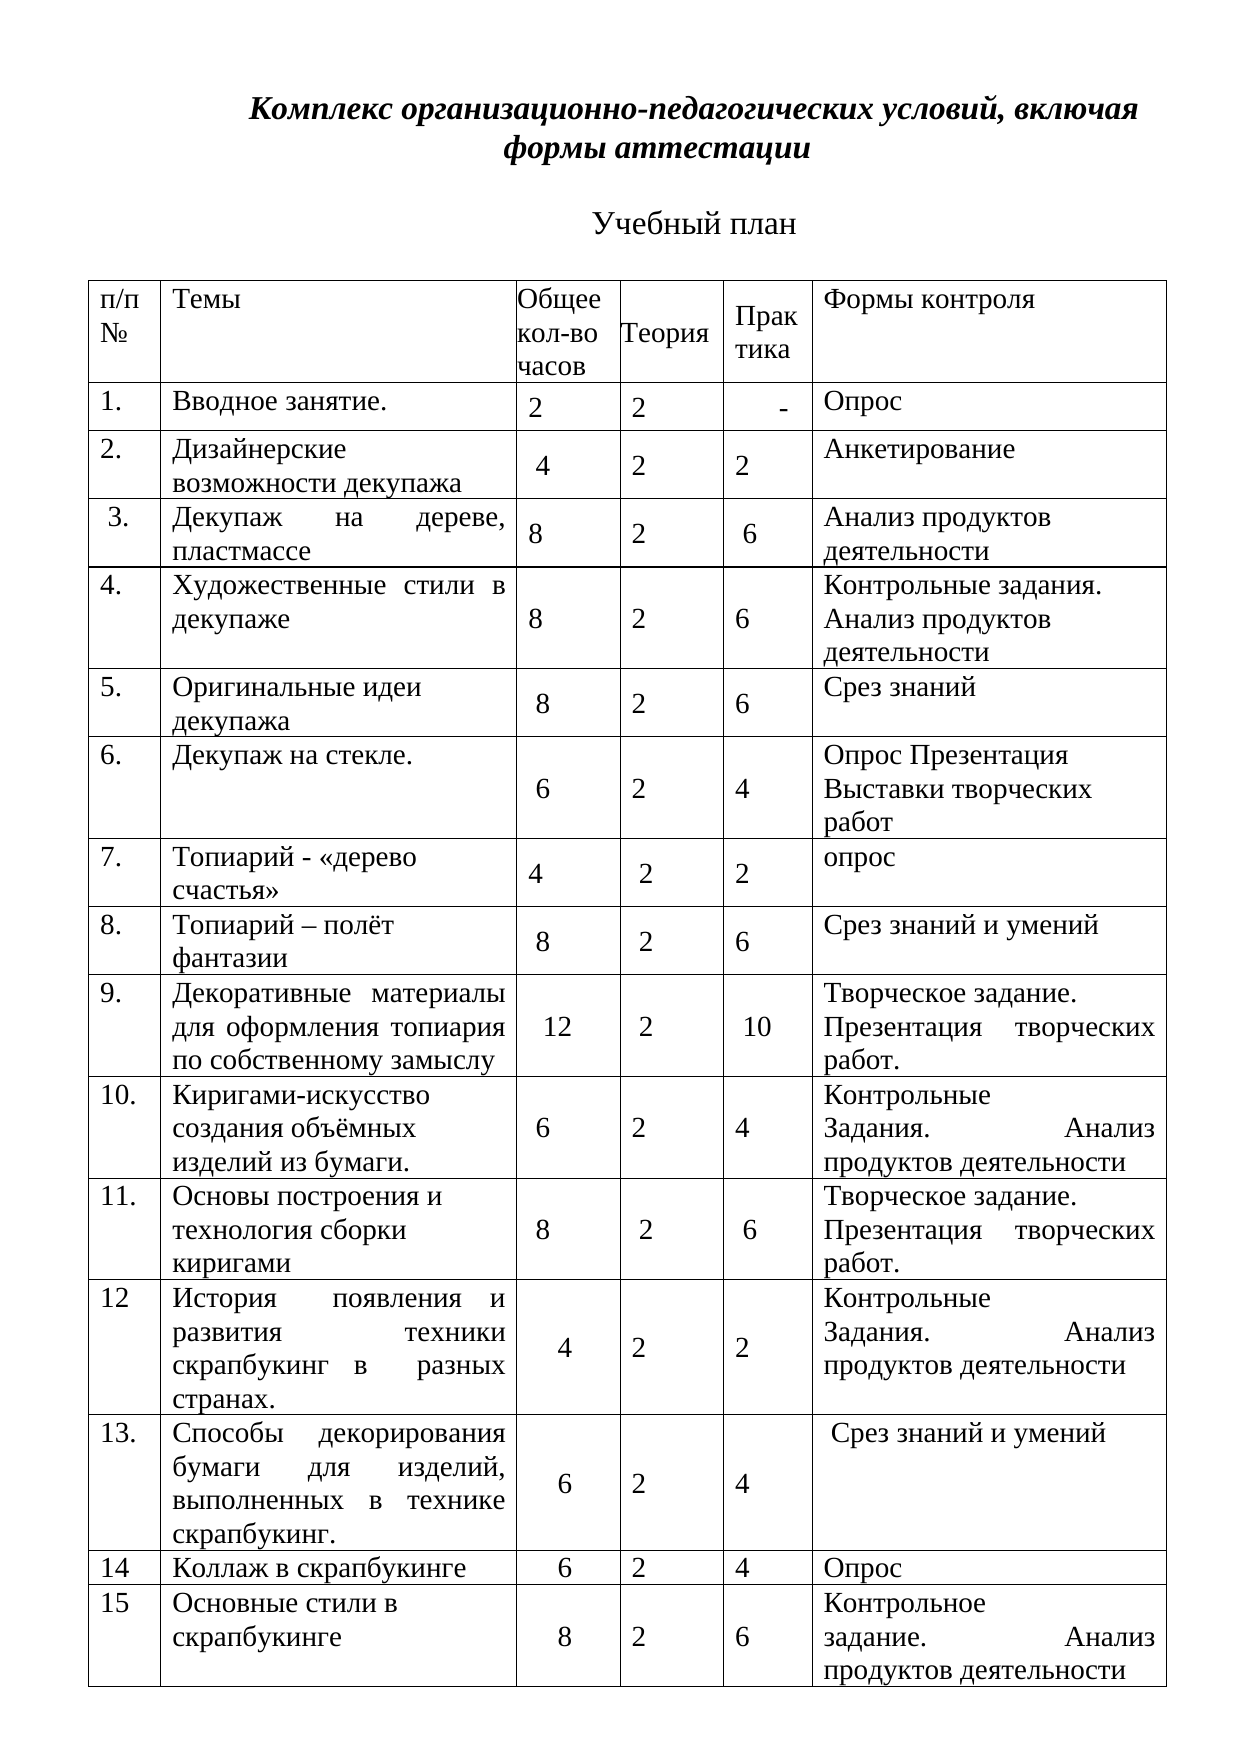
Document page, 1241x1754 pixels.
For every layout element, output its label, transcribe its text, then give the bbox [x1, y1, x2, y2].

table_cell 2. [89, 431, 160, 498]
table_cell 4. [89, 568, 160, 668]
table_cell 2 [621, 431, 723, 498]
table_cell История появления и развития техники скрапбукинг в разных странах. [161, 1280, 516, 1414]
table_cell Срез знаний и умений [813, 1415, 1166, 1549]
table_cell 2 [621, 907, 723, 974]
table_cell 2 [621, 1077, 723, 1177]
table_cell Основы построения и технология сборки киригами [161, 1179, 516, 1279]
table_cell 8. [89, 907, 160, 974]
table_cell 6 [724, 499, 812, 566]
table_cell 9. [89, 975, 160, 1076]
table_cell Опрос Презентация Выставки творческих работ [813, 737, 1166, 838]
table_cell 4 [517, 839, 620, 906]
table_cell 8 [517, 907, 620, 974]
table_cell 4 [724, 1077, 812, 1177]
table_cell 5. [89, 669, 160, 736]
table_cell 6 [517, 737, 620, 838]
table_cell 2 [621, 499, 723, 566]
table_cell Декупаж на стекле. [161, 737, 516, 838]
table_cell Анкетирование [813, 431, 1166, 498]
table_cell 4 [517, 431, 620, 498]
table_cell 8 [517, 669, 620, 736]
table_header Темы [161, 281, 516, 382]
table_cell 2 [621, 383, 723, 430]
table_header Теория [621, 281, 723, 382]
table_cell 6 [517, 1077, 620, 1177]
table_cell 4 [724, 737, 812, 838]
table_cell Вводное занятие. [161, 383, 516, 430]
table_cell 2 [621, 1585, 723, 1686]
table_cell Срез знаний и умений [813, 907, 1166, 974]
table_cell 1. [89, 383, 160, 430]
table_cell 6 [724, 907, 812, 974]
table_cell 15 [89, 1585, 160, 1686]
table_cell 6 [517, 1415, 620, 1549]
table_cell 2 [621, 1179, 723, 1279]
table_cell Контрольные Задания. Анализ продуктов деятельности [813, 1077, 1166, 1177]
table_cell - [724, 383, 812, 430]
table_cell Художественные стили в декупаже [161, 568, 516, 668]
table_cell Контрольные задания. Анализ продуктов деятельности [813, 568, 1166, 668]
table_cell 6. [89, 737, 160, 838]
table_cell 3. [89, 499, 160, 566]
table_cell 2 [724, 839, 812, 906]
table_cell 8 [517, 1179, 620, 1279]
table_header п/п № [89, 281, 160, 382]
table_cell 2 [517, 383, 620, 430]
table_cell 14 [89, 1551, 160, 1584]
table_cell Топиарий - «дерево счастья» [161, 839, 516, 906]
table_cell 13. [89, 1415, 160, 1549]
table_cell 6 [724, 568, 812, 668]
table_cell 10. [89, 1077, 160, 1177]
table_header Общее кол-во часов [517, 281, 620, 382]
table_cell Топиарий – полёт фантазии [161, 907, 516, 974]
table_cell Творческое задание. Презентация творческих работ. [813, 1179, 1166, 1279]
table_cell Анализ продуктов деятельности [813, 499, 1166, 566]
table_cell 10 [724, 975, 812, 1076]
table_cell Срез знаний [813, 669, 1166, 736]
table_cell 8 [517, 568, 620, 668]
table_cell 2 [621, 1280, 723, 1414]
table_cell 6 [724, 1179, 812, 1279]
table_header Формы контроля [813, 281, 1166, 382]
table_cell 4 [724, 1415, 812, 1549]
table_cell 2 [724, 1280, 812, 1414]
table_cell Опрос [813, 1551, 1166, 1584]
table_cell 12 [89, 1280, 160, 1414]
table_cell 11. [89, 1179, 160, 1279]
table_cell 2 [621, 839, 723, 906]
table_cell Декоративные материалы для оформления топиария по собственному замыслу [161, 975, 516, 1076]
table_cell 6 [724, 1585, 812, 1686]
table_cell 6 [724, 669, 812, 736]
table_cell 2 [621, 737, 723, 838]
table_cell Коллаж в скрапбукинге [161, 1551, 516, 1584]
table_cell 2 [621, 1551, 723, 1584]
table_cell 2 [621, 669, 723, 736]
table_cell Дизайнерские возможности декупажа [161, 431, 516, 498]
table_cell Творческое задание. Презентация творческих работ. [813, 975, 1166, 1076]
table_cell 2 [724, 431, 812, 498]
table_cell 8 [517, 1585, 620, 1686]
table_cell Декупаж на дереве, пластмассе [161, 499, 516, 566]
table_cell 7. [89, 839, 160, 906]
table_cell 2 [621, 975, 723, 1076]
table_cell 2 [621, 1415, 723, 1549]
table_cell 8 [517, 499, 620, 566]
table_cell Контрольное задание. Анализ продуктов деятельности [813, 1585, 1166, 1686]
table_cell опрос [813, 839, 1166, 906]
text Учебный план [162, 204, 1152, 242]
table_cell 12 [517, 975, 620, 1076]
table_cell Оригинальные идеи декупажа [161, 669, 516, 736]
table_cell 4 [724, 1551, 812, 1584]
table_cell Контрольные Задания. Анализ продуктов деятельности [813, 1280, 1166, 1414]
table_cell 6 [517, 1551, 620, 1584]
table_cell Способы декорирования бумаги для изделий, выполненных в технике скрапбукинг. [161, 1415, 516, 1549]
table_cell 2 [621, 568, 723, 668]
table_cell Киригами-искусство создания объёмных изделий из бумаги. [161, 1077, 516, 1177]
table_cell Опрос [813, 383, 1166, 430]
text Комплекс организационно-педагогических условий, включая формы аттестации [162, 89, 1152, 165]
table_header Практика [724, 281, 812, 382]
table_cell Основные стили в скрапбукинге [161, 1585, 516, 1686]
table_cell 4 [517, 1280, 620, 1414]
